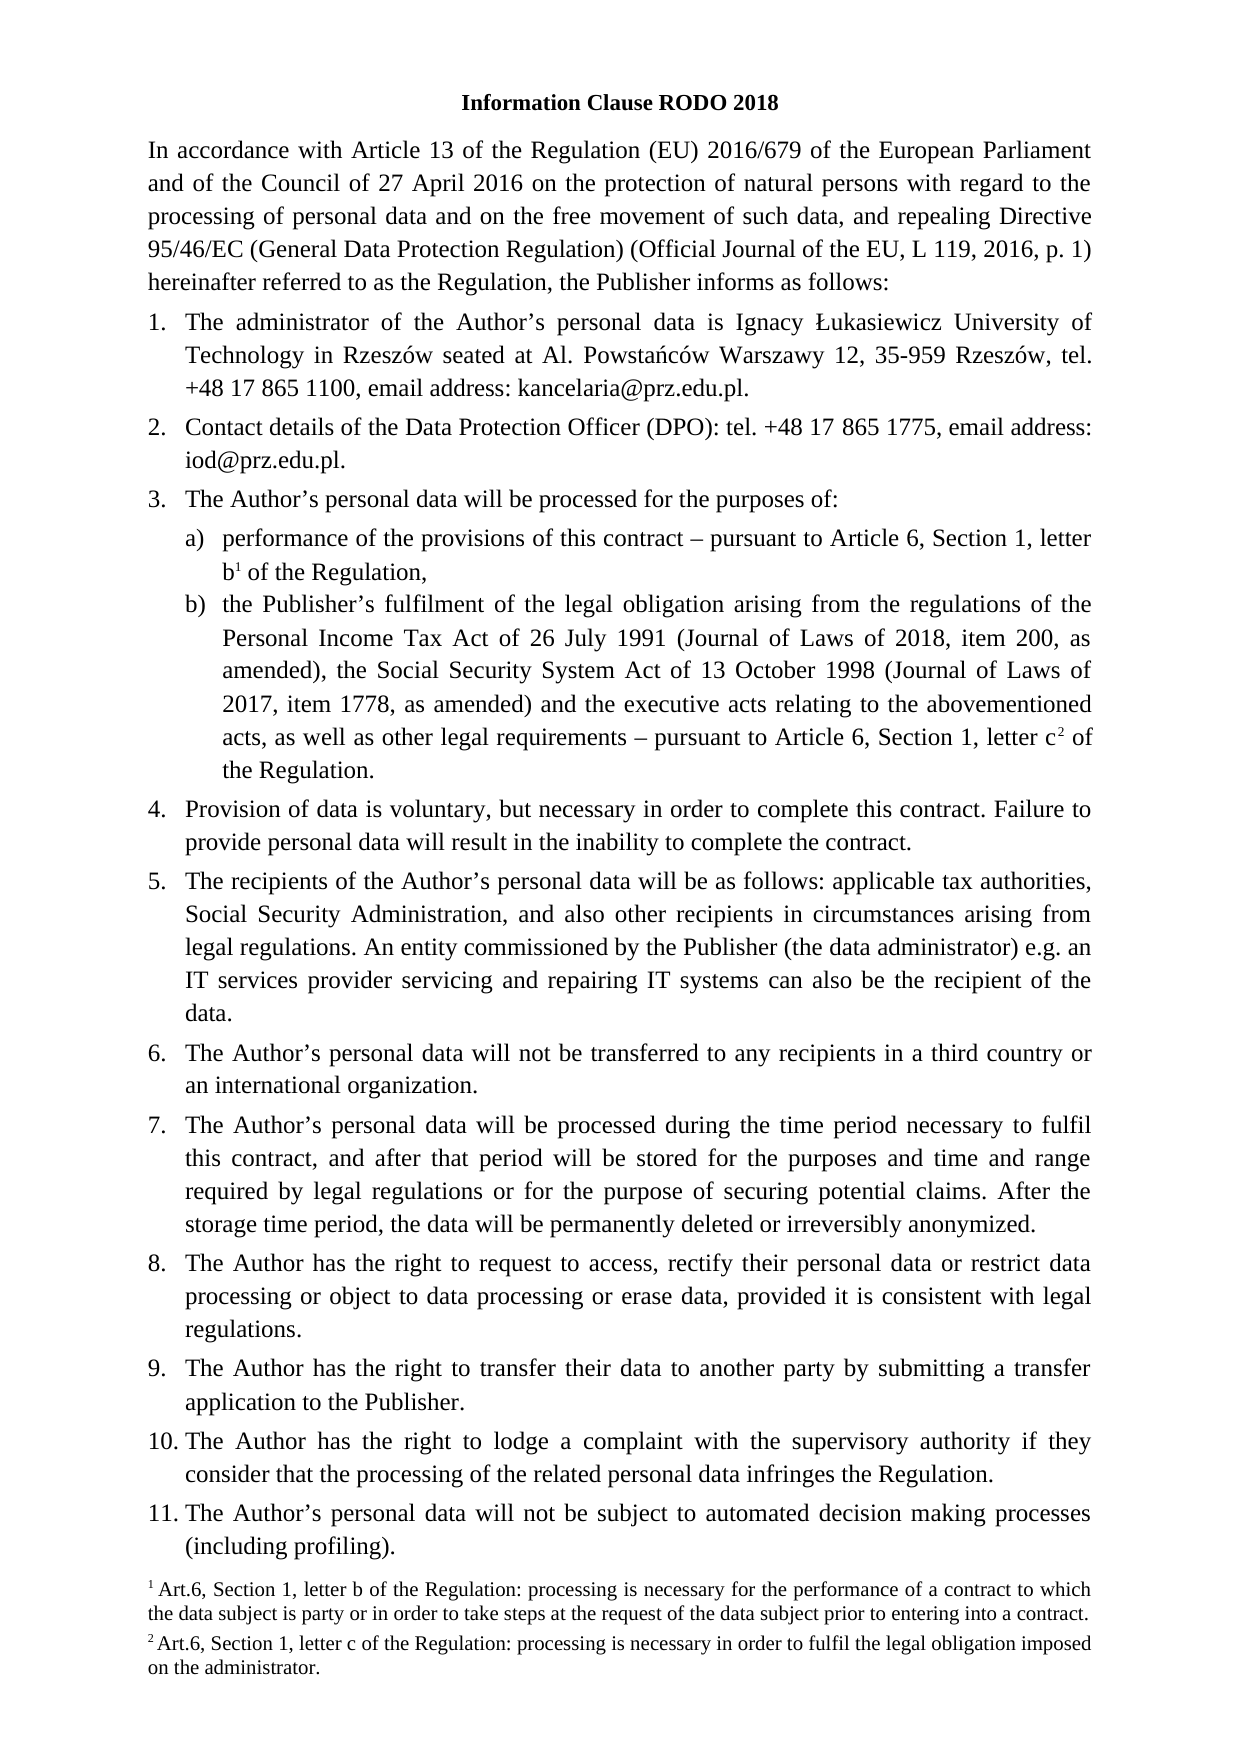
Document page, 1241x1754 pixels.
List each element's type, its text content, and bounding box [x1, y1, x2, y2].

text The Author has the right to lodge a complaint with the supervisory authority if they consider that the processing of the related personal data infringes the Regulation. [148, 1426, 1093, 1488]
text The administrator of the Author’s personal data is Ignacy Łukasiewicz University of Technology in Rzeszów seated at Al. Powstańców Warszawy 12, 35-959 Rzeszów, tel. +48 17 865 1100, email address: kancelaria@prz.edu.pl. [148, 307, 1093, 401]
text Contact details of the Data Protection Officer (DPO): tel. +48 17 865 1775, email address: iod@prz.edu.pl. [148, 412, 1093, 474]
text 2 Art.6, Section 1, letter c of the Regulation: processing is necessary in order to fulfil the legal obligation imposed on the administrator. [148, 1631, 1093, 1679]
text The Author’s personal data will be processed for the purposes of: [148, 484, 1093, 513]
text Information Clause RODO 2018 [148, 89, 1093, 115]
text The Author’s personal data will not be subject to automated decision making processes (including profiling). [148, 1498, 1093, 1560]
text The recipients of the Author’s personal data will be as follows: applicable tax authorities, Social Security Administration, and also other recipients in circumstances arising from legal regulations. An entity commissioned by the Publisher (the data administrator) e.g. an IT services provider servicing and repairing IT systems can also be the recipient of the data. [148, 866, 1093, 1027]
text Provision of data is voluntary, but necessary in order to complete this contract. Failure to provide personal data will result in the inability to complete the contract. [148, 794, 1093, 856]
text The Author’s personal data will not be transferred to any recipients in a third country or an international organization. [148, 1038, 1093, 1099]
text 1 Art.6, Section 1, letter b of the Regulation: processing is necessary for the performance of a contract to which the data subject is party or in order to take steps at the request of the data subject prior to entering into a contract. [148, 1577, 1093, 1625]
text the Publisher’s fulfilment of the legal obligation arising from the regulations of the Personal Income Tax Act of 26 July 1991 (Journal of Laws of 2018, item 200, as amended), the Social Security System Act of 13 October 1998 (Journal of Laws of 2017, item 1778, as amended) and the executive acts relating to the abovementioned acts, as well as other legal requirements – pursuant to Article 6, Section 1, letter c2 of the Regulation. [185, 589, 1093, 783]
text The Author has the right to request to access, rectify their personal data or restrict data processing or object to data processing or erase data, provided it is consistent with legal regulations. [148, 1248, 1093, 1343]
text performance of the provisions of this contract – pursuant to Article 6, Section 1, letter b1 of the Regulation, [185, 523, 1093, 585]
text The Author has the right to transfer their data to another party by submitting a transfer application to the Publisher. [148, 1353, 1093, 1415]
text The Author’s personal data will be processed during the time period necessary to fulfil this contract, and after that period will be stored for the purposes and time and range required by legal regulations or for the purpose of securing potential claims. After the storage time period, the data will be permanently deleted or irreversibly anonymized. [148, 1110, 1093, 1238]
text In accordance with Article 13 of the Regulation (EU) 2016/679 of the European Parliament and of the Council of 27 April 2016 on the protection of natural persons with regard to the processing of personal data and on the free movement of such data, and repealing Directive 95/46/EC (General Data Protection Regulation) (Official Journal of the EU, L 119, 2016, p. 1) hereinafter referred to as the Regulation, the Publisher informs as follows: [148, 135, 1093, 296]
